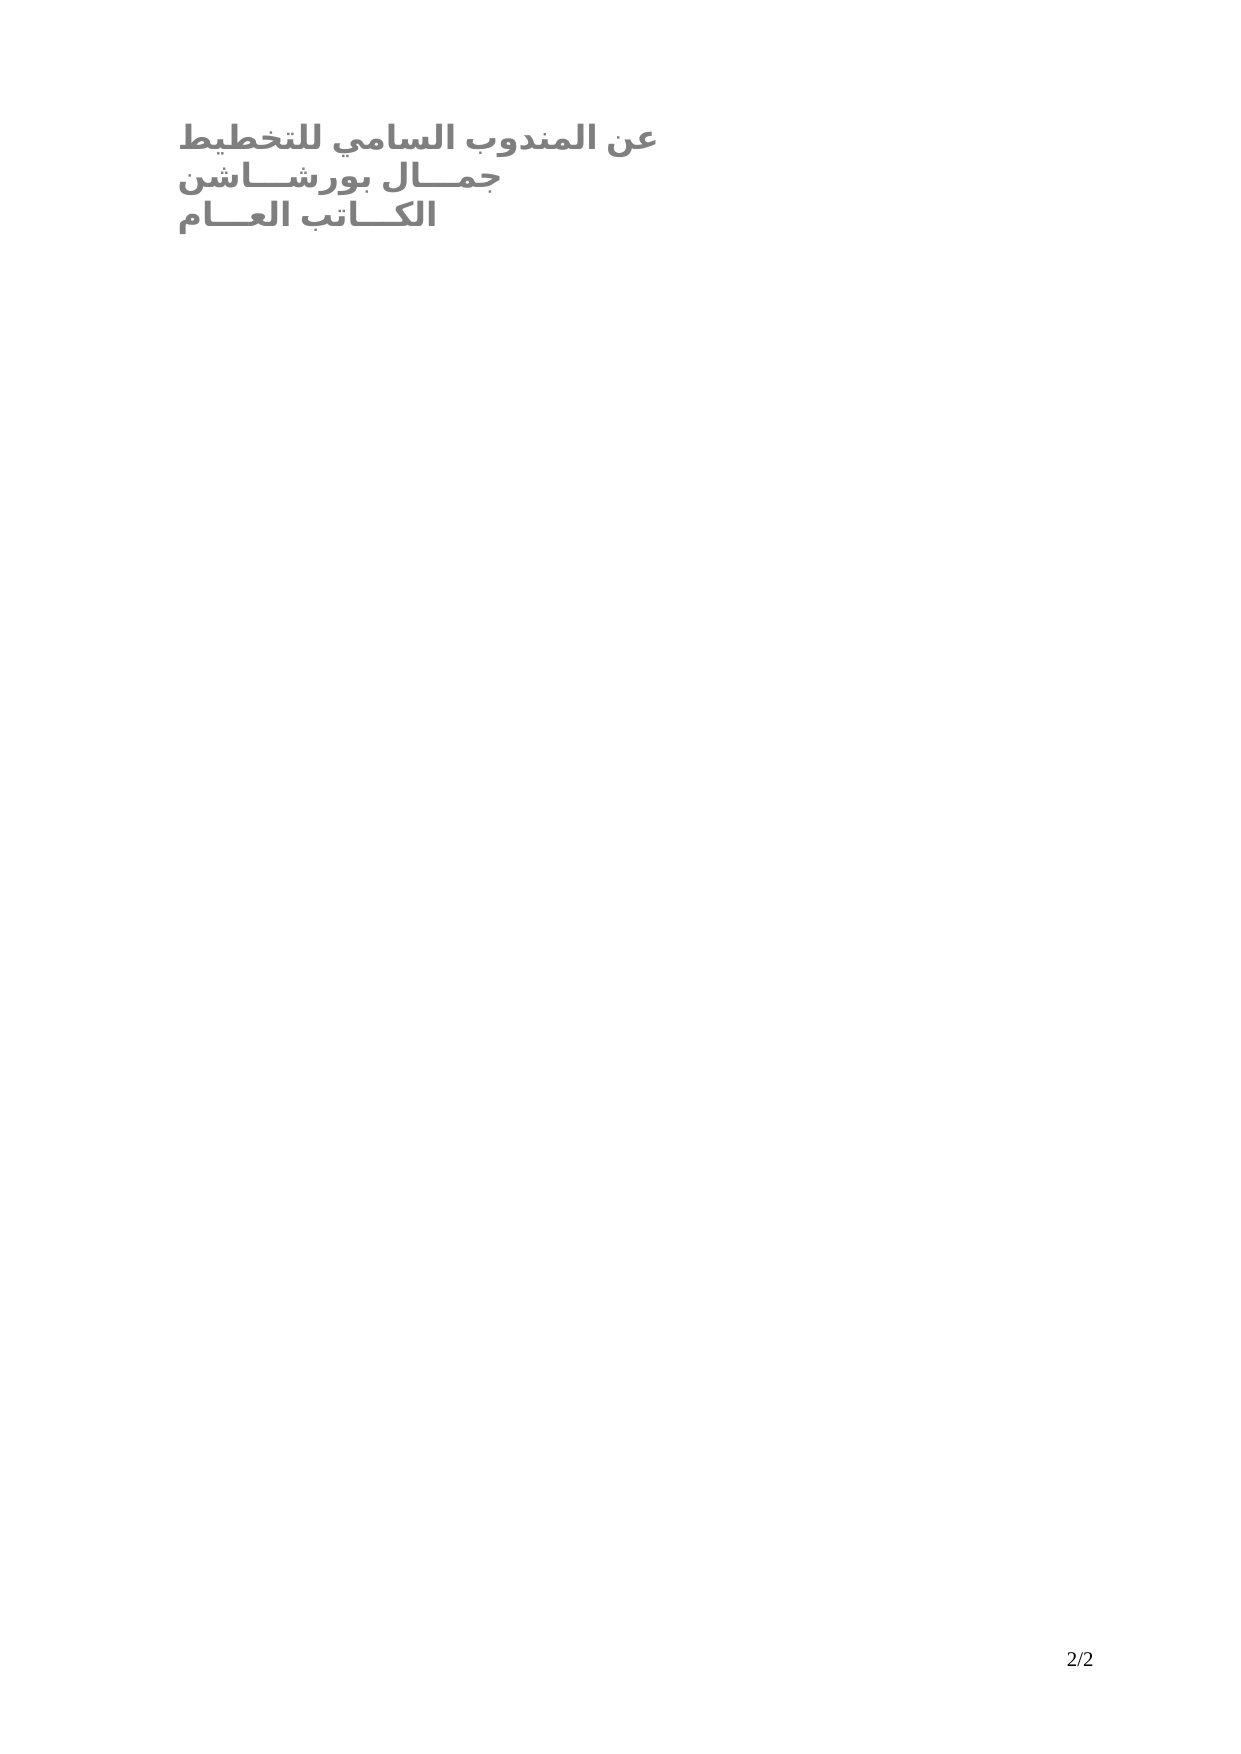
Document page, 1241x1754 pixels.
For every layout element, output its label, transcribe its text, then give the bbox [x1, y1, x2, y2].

title عن المندوب السامي للتخطيط [177, 118, 1063, 156]
title جمـــال بورشـــاشن [177, 156, 1063, 195]
title الكـــاتب العـــام [177, 195, 1063, 233]
